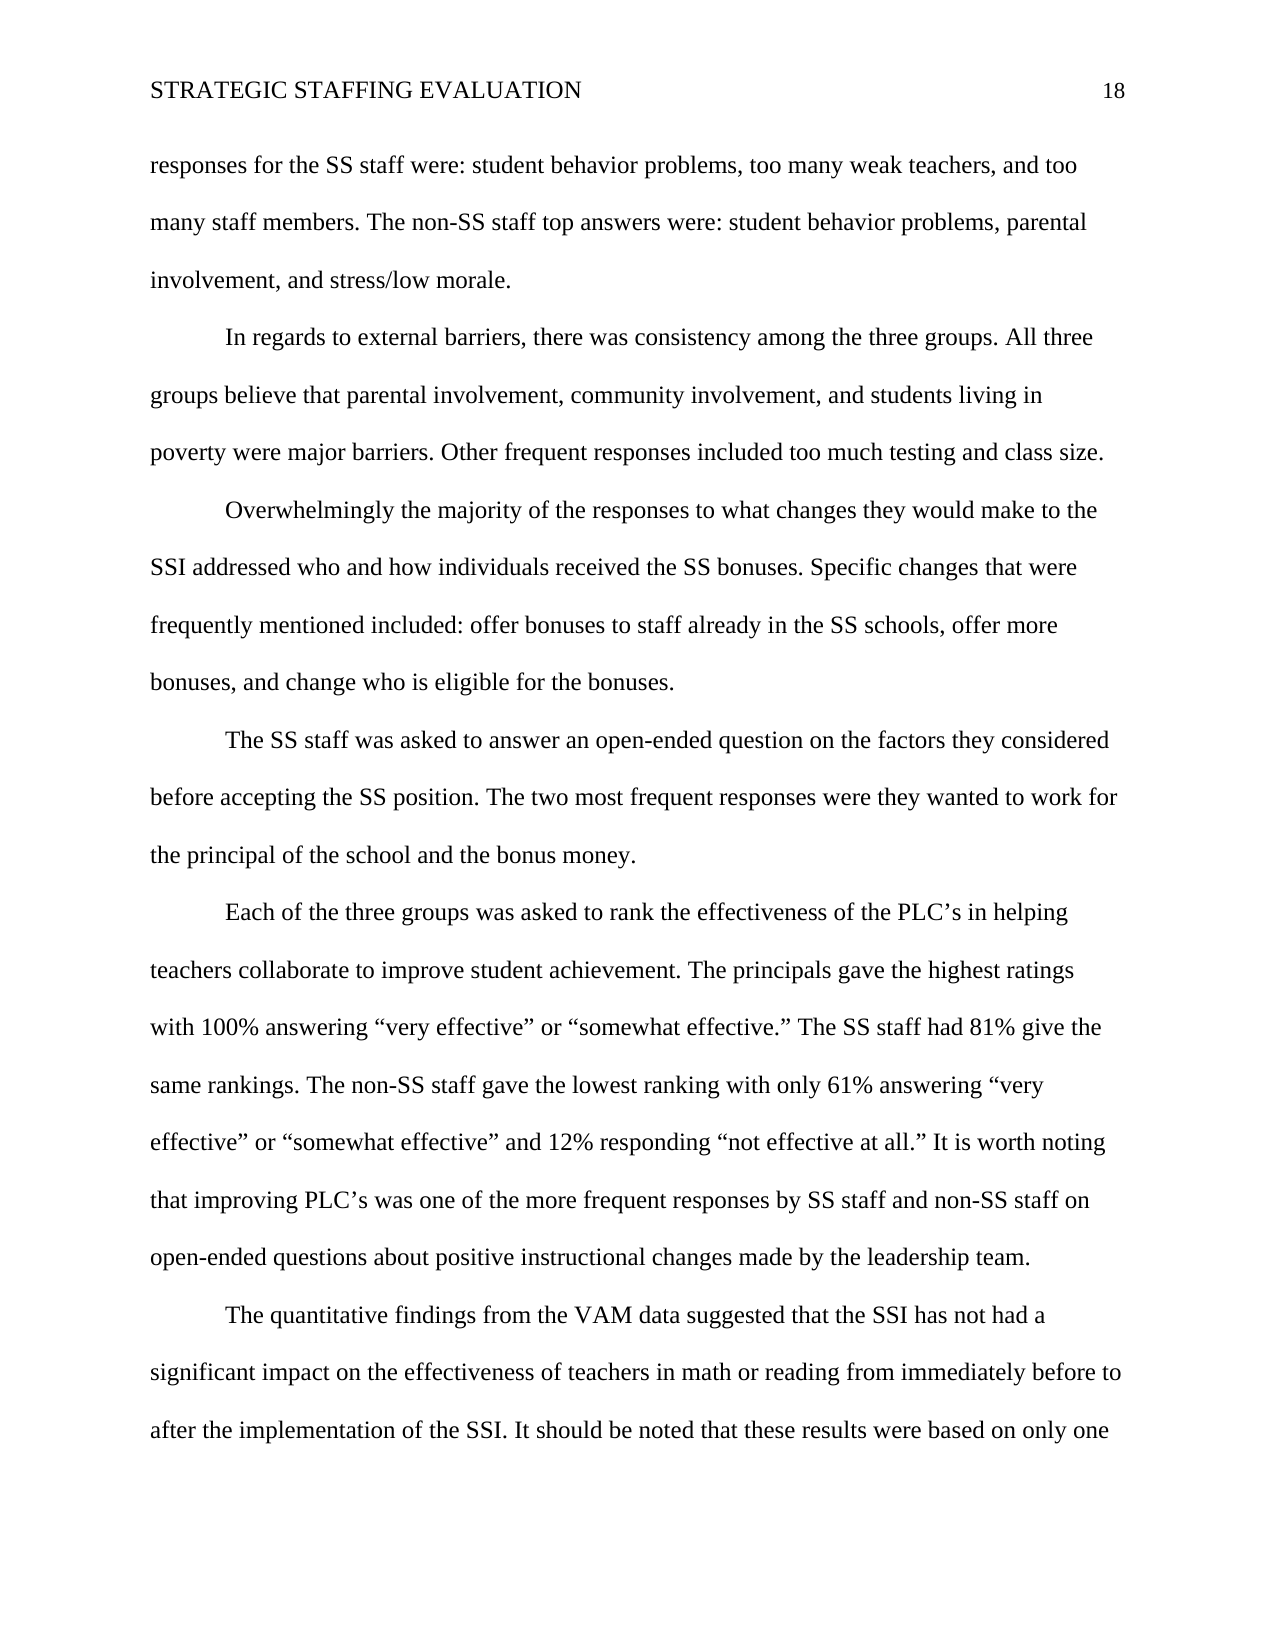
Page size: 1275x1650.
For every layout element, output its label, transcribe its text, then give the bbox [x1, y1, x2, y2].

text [150, 150, 1125, 294]
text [150, 1300, 1125, 1444]
text The SS staff was asked to answer an open-ended question on the factors they considered before accepting the SS position. The two most frequent responses were they wanted to work for the principal of the school and the bonus money. [150, 725, 1125, 869]
text Each of the three groups was asked to rank the effectiveness of the PLC’s in helping teachers collaborate to improve student achievement. The principals gave the highest ratings with 100% answering “very effective” or “somewhat effective.” The SS staff had 81% give the same rankings. The non-SS staff gave the lowest ranking with only 61% answering “very effective” or “somewhat effective” and 12% responding “not effective at all.” It is worth noting that improving PLC’s was one of the more frequent responses by SS staff and non-SS staff on open-ended questions about positive instructional changes made by the leadership team. [150, 897, 1125, 1271]
text Overwhelmingly the majority of the responses to what changes they would make to the SSI addressed who and how individuals received the SS bonuses. Specific changes that were frequently mentioned included: offer bonuses to staff already in the SS schools, offer more bonuses, and change who is eligible for the bonuses. [150, 495, 1125, 696]
text In regards to external barriers, there was consistency among the three groups. All three groups believe that parental involvement, community involvement, and students living in poverty were major barriers. Other frequent responses included too much testing and class size. [150, 322, 1125, 466]
